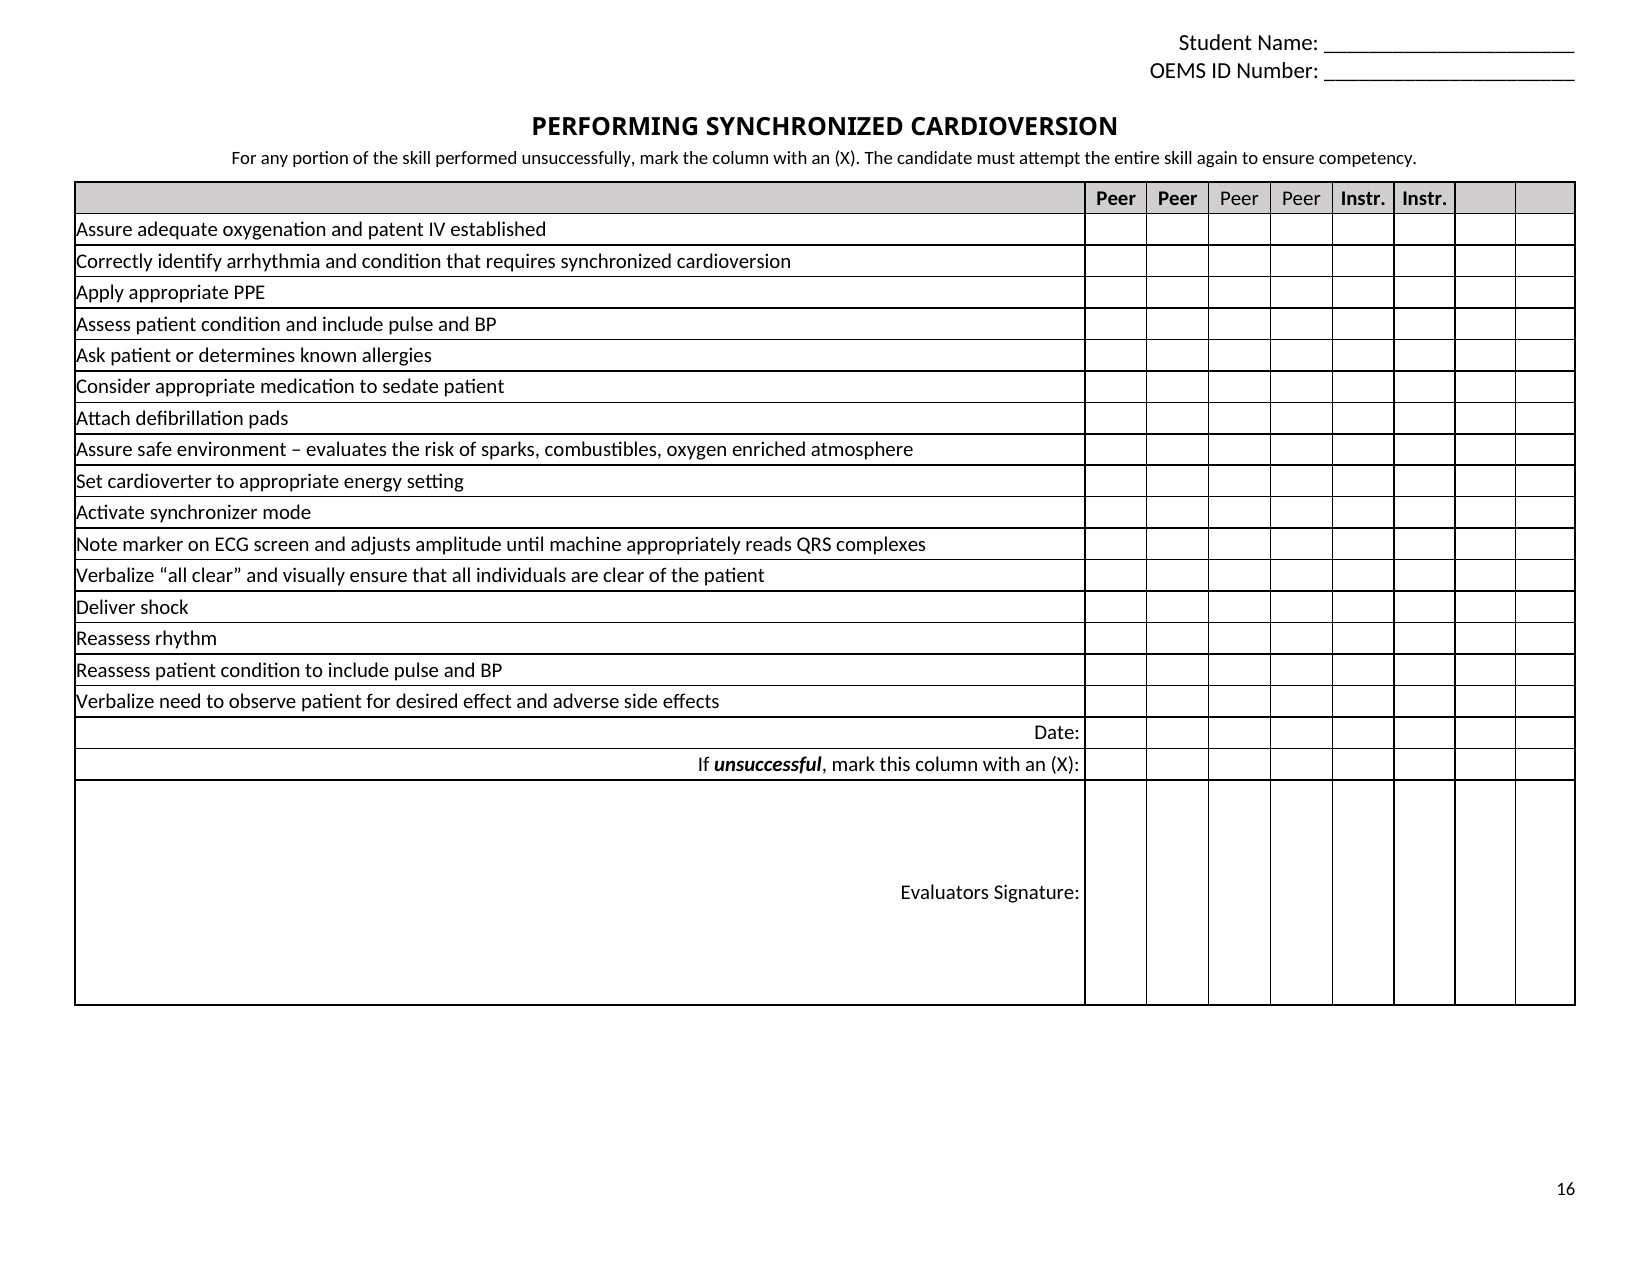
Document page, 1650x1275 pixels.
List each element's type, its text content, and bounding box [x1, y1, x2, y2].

table_cell [1271, 246, 1332, 276]
table_cell Correctly identify arrhythmia and condition that requires synchronized cardioversion [76, 246, 1084, 276]
table_cell [1516, 466, 1574, 496]
table_cell [1333, 246, 1393, 276]
table_cell [1147, 372, 1208, 401]
table_cell [1271, 718, 1332, 747]
table_cell [1456, 655, 1515, 684]
table_cell [1271, 340, 1332, 370]
table_cell [1271, 466, 1332, 496]
table_cell [1271, 372, 1332, 401]
table_cell [1271, 214, 1332, 244]
table_cell [1395, 686, 1454, 716]
table_cell [1456, 246, 1515, 276]
table_cell [1456, 435, 1515, 464]
table_cell [1333, 560, 1393, 590]
table_cell [1516, 718, 1574, 747]
table_cell [1333, 466, 1393, 496]
table_cell [1395, 246, 1454, 276]
table_cell [1086, 403, 1146, 433]
table_cell Note marker on ECG screen and adjusts amplitude until machine appropriately reads QRS complexes [76, 529, 1084, 559]
table_cell [1209, 560, 1270, 590]
table_header Instr. [1333, 183, 1393, 213]
table_cell [1516, 781, 1574, 1004]
table_cell [1516, 277, 1574, 307]
table_cell [1271, 435, 1332, 464]
table_cell [1086, 277, 1146, 307]
table_cell [1456, 497, 1515, 527]
table_cell [1456, 529, 1515, 559]
table_cell [1516, 309, 1574, 338]
table_cell [1395, 623, 1454, 653]
table_cell [1333, 497, 1393, 527]
table_cell [1209, 309, 1270, 338]
table_header [1456, 183, 1515, 213]
table_cell Consider appropriate medication to sedate patient [76, 372, 1084, 401]
table_cell [1086, 372, 1146, 401]
table_cell [1209, 749, 1270, 779]
table_cell [1086, 623, 1146, 653]
table_cell Assure adequate oxygenation and patent IV established [76, 214, 1084, 244]
table_cell [1209, 277, 1270, 307]
table_cell [1209, 781, 1270, 1004]
table_cell [1333, 403, 1393, 433]
table_cell [1209, 623, 1270, 653]
table_cell [1086, 309, 1146, 338]
table_cell [1209, 466, 1270, 496]
table_header Instr. [1395, 183, 1454, 213]
table_cell [1333, 623, 1393, 653]
table_cell [1456, 560, 1515, 590]
table_cell [1086, 246, 1146, 276]
table_cell [1333, 529, 1393, 559]
table_cell Attach defibrillation pads [76, 403, 1084, 433]
table_cell [1271, 497, 1332, 527]
table_cell [1086, 655, 1146, 684]
table_cell [1147, 497, 1208, 527]
table_cell [1395, 403, 1454, 433]
table_cell [1086, 340, 1146, 370]
table_cell [1086, 497, 1146, 527]
table_cell [1147, 529, 1208, 559]
subtitle PERFORMING SYNCHRONIZED CARDIOVERSION [75, 109, 1575, 143]
table_cell [1147, 214, 1208, 244]
table_header [1516, 183, 1574, 213]
table_cell [1086, 781, 1146, 1004]
table_cell [1086, 560, 1146, 590]
table_cell [1271, 309, 1332, 338]
table_cell [1209, 497, 1270, 527]
table_cell [1456, 686, 1515, 716]
table_cell Set cardioverter to appropriate energy setting [76, 466, 1084, 496]
table_cell [1516, 497, 1574, 527]
table_cell [1456, 309, 1515, 338]
table_cell [1147, 592, 1208, 622]
table_cell [1395, 340, 1454, 370]
table_cell [1395, 592, 1454, 622]
table_cell [1395, 655, 1454, 684]
table_cell [1209, 214, 1270, 244]
table_cell [1147, 309, 1208, 338]
table_cell [1209, 403, 1270, 433]
table_cell Reassess patient condition to include pulse and BP [76, 655, 1084, 684]
table_cell [1456, 214, 1515, 244]
table_cell [1147, 435, 1208, 464]
table_cell [1516, 592, 1574, 622]
table_cell Assess patient condition and include pulse and BP [76, 309, 1084, 338]
table_cell [1147, 340, 1208, 370]
table_cell Reassess rhythm [76, 623, 1084, 653]
table_cell [1147, 277, 1208, 307]
table_header [76, 183, 1084, 213]
table_header Peer [1086, 183, 1146, 213]
table_cell [1271, 277, 1332, 307]
table_cell Deliver shock [76, 592, 1084, 622]
table_cell [1209, 592, 1270, 622]
table_cell [1147, 686, 1208, 716]
table_cell [1516, 435, 1574, 464]
table_cell [1456, 466, 1515, 496]
table_cell [1147, 246, 1208, 276]
table_cell [1516, 372, 1574, 401]
table_cell [1086, 529, 1146, 559]
table_cell Date: [76, 718, 1084, 747]
table_cell [1395, 309, 1454, 338]
table_cell [1147, 623, 1208, 653]
table_cell [1456, 372, 1515, 401]
table_cell [1271, 623, 1332, 653]
table_cell [1395, 781, 1454, 1004]
table_cell [1086, 749, 1146, 779]
table_cell [1209, 435, 1270, 464]
table_cell [1516, 655, 1574, 684]
table_cell [1271, 781, 1332, 1004]
table_cell [1209, 246, 1270, 276]
table_cell [1333, 372, 1393, 401]
table_cell [1147, 560, 1208, 590]
table_cell [1086, 435, 1146, 464]
table_cell [1516, 686, 1574, 716]
table_cell [1395, 497, 1454, 527]
table_cell [1395, 372, 1454, 401]
table_cell [1271, 592, 1332, 622]
table_cell [1333, 781, 1393, 1004]
table_cell [1456, 623, 1515, 653]
table_cell [1333, 749, 1393, 779]
table_cell [1333, 340, 1393, 370]
table_cell [1333, 277, 1393, 307]
table_cell If unsuccessful, mark this column with an (X): [76, 749, 1084, 779]
table_cell [1271, 529, 1332, 559]
table_cell [1271, 403, 1332, 433]
table_cell [1333, 655, 1393, 684]
table_cell [1456, 749, 1515, 779]
table_cell Evaluators Signature: [76, 781, 1084, 1004]
table_cell [1147, 655, 1208, 684]
table_cell Ask patient or determines known allergies [76, 340, 1084, 370]
table_cell [1516, 246, 1574, 276]
table_cell [1209, 340, 1270, 370]
table_cell [1333, 686, 1393, 716]
table_cell [1086, 592, 1146, 622]
table_cell [1209, 372, 1270, 401]
table_cell [1516, 403, 1574, 433]
table_cell [1271, 655, 1332, 684]
table_cell [1086, 686, 1146, 716]
table_cell [1456, 781, 1515, 1004]
table_cell [1395, 529, 1454, 559]
table_cell [1516, 560, 1574, 590]
table_cell Assure safe environment – evaluates the risk of sparks, combustibles, oxygen enriched atmosphere [76, 435, 1084, 464]
table_cell [1147, 781, 1208, 1004]
table_cell [1333, 309, 1393, 338]
table_cell Verbalize “all clear” and visually ensure that all individuals are clear of the patient [76, 560, 1084, 590]
table_cell [1395, 718, 1454, 747]
table_cell [1271, 749, 1332, 779]
table_header Peer [1209, 183, 1270, 213]
table_cell [1516, 749, 1574, 779]
table_cell [1209, 686, 1270, 716]
table_cell Activate synchronizer mode [76, 497, 1084, 527]
table_header Peer [1147, 183, 1208, 213]
table_cell [1516, 340, 1574, 370]
table_cell [1333, 214, 1393, 244]
table_cell [1147, 403, 1208, 433]
table_cell [1516, 529, 1574, 559]
table_cell [1456, 718, 1515, 747]
table_cell [1456, 340, 1515, 370]
table_cell [1086, 214, 1146, 244]
table_cell [1516, 623, 1574, 653]
table_cell [1333, 435, 1393, 464]
table_cell [1333, 592, 1393, 622]
table_cell [1271, 686, 1332, 716]
table_cell [1147, 718, 1208, 747]
text For any portion of the skill performed unsuccessfully, mark the column with an (X). The candidate must attempt the entire skill again to ensure competency. [75, 146, 1575, 169]
table_cell Verbalize need to observe patient for desired effect and adverse side effects [76, 686, 1084, 716]
table_cell [1395, 560, 1454, 590]
table_cell [1086, 718, 1146, 747]
table_cell [1209, 529, 1270, 559]
table_cell Apply appropriate PPE [76, 277, 1084, 307]
table_cell [1395, 435, 1454, 464]
table_cell [1395, 466, 1454, 496]
table_cell [1086, 466, 1146, 496]
table_cell [1333, 718, 1393, 747]
table_cell [1516, 214, 1574, 244]
table_cell [1395, 277, 1454, 307]
table_cell [1395, 749, 1454, 779]
table_cell [1456, 403, 1515, 433]
table_cell [1209, 718, 1270, 747]
table_cell [1147, 466, 1208, 496]
table_cell [1456, 592, 1515, 622]
table_cell [1395, 214, 1454, 244]
table_cell [1456, 277, 1515, 307]
table_cell [1209, 655, 1270, 684]
table_cell [1147, 749, 1208, 779]
table_header Peer [1271, 183, 1332, 213]
table_cell [1271, 560, 1332, 590]
